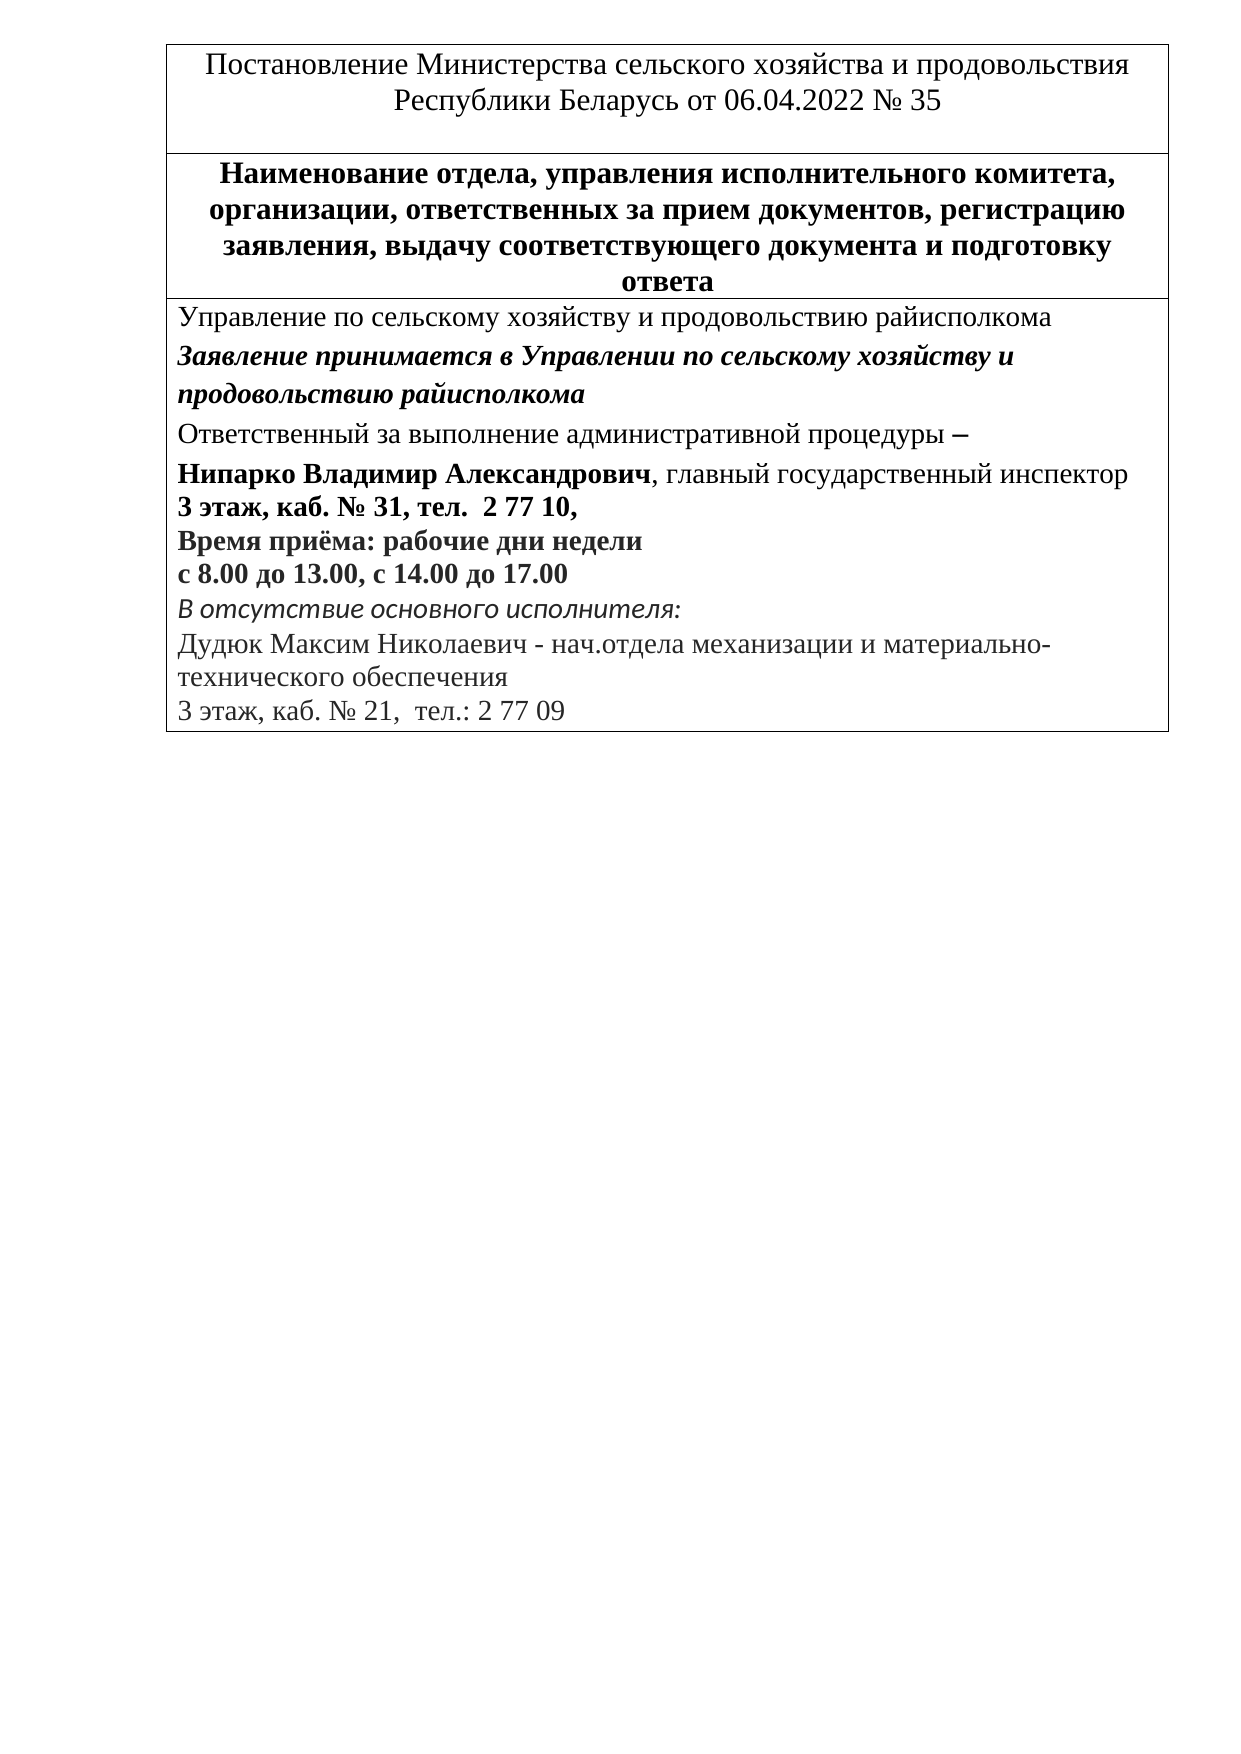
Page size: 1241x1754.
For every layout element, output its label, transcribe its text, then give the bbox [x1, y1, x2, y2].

table_cell Управление по сельскому хозяйству и продовольствию райисполкома Заявление принимается в Управлении по сельскому хозяйству и продовольствию райисполкома Ответственный за выполнение административной процедуры – Нипарко Владимир Александрович, главный государственный инспектор 3 этаж, каб. № 31, тел. 2 77 10, Время приёма: рабочие дни недели с 8.00 до 13.00, с 14.00 до 17.00 В отсутствие основного исполнителя: Дудюк Максим Николаевич - нач.отдела механизации и материально-технического обеспечения 3 этаж, каб. № 21, тел.: 2 77 09 [167, 299, 1168, 731]
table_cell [167, 45, 1168, 153]
table_cell Наименование отдела, управления исполнительного комитета, организации, ответственных за прием документов, регистрацию заявления, выдачу соответствующего документа и подготовку ответа [167, 154, 1168, 298]
